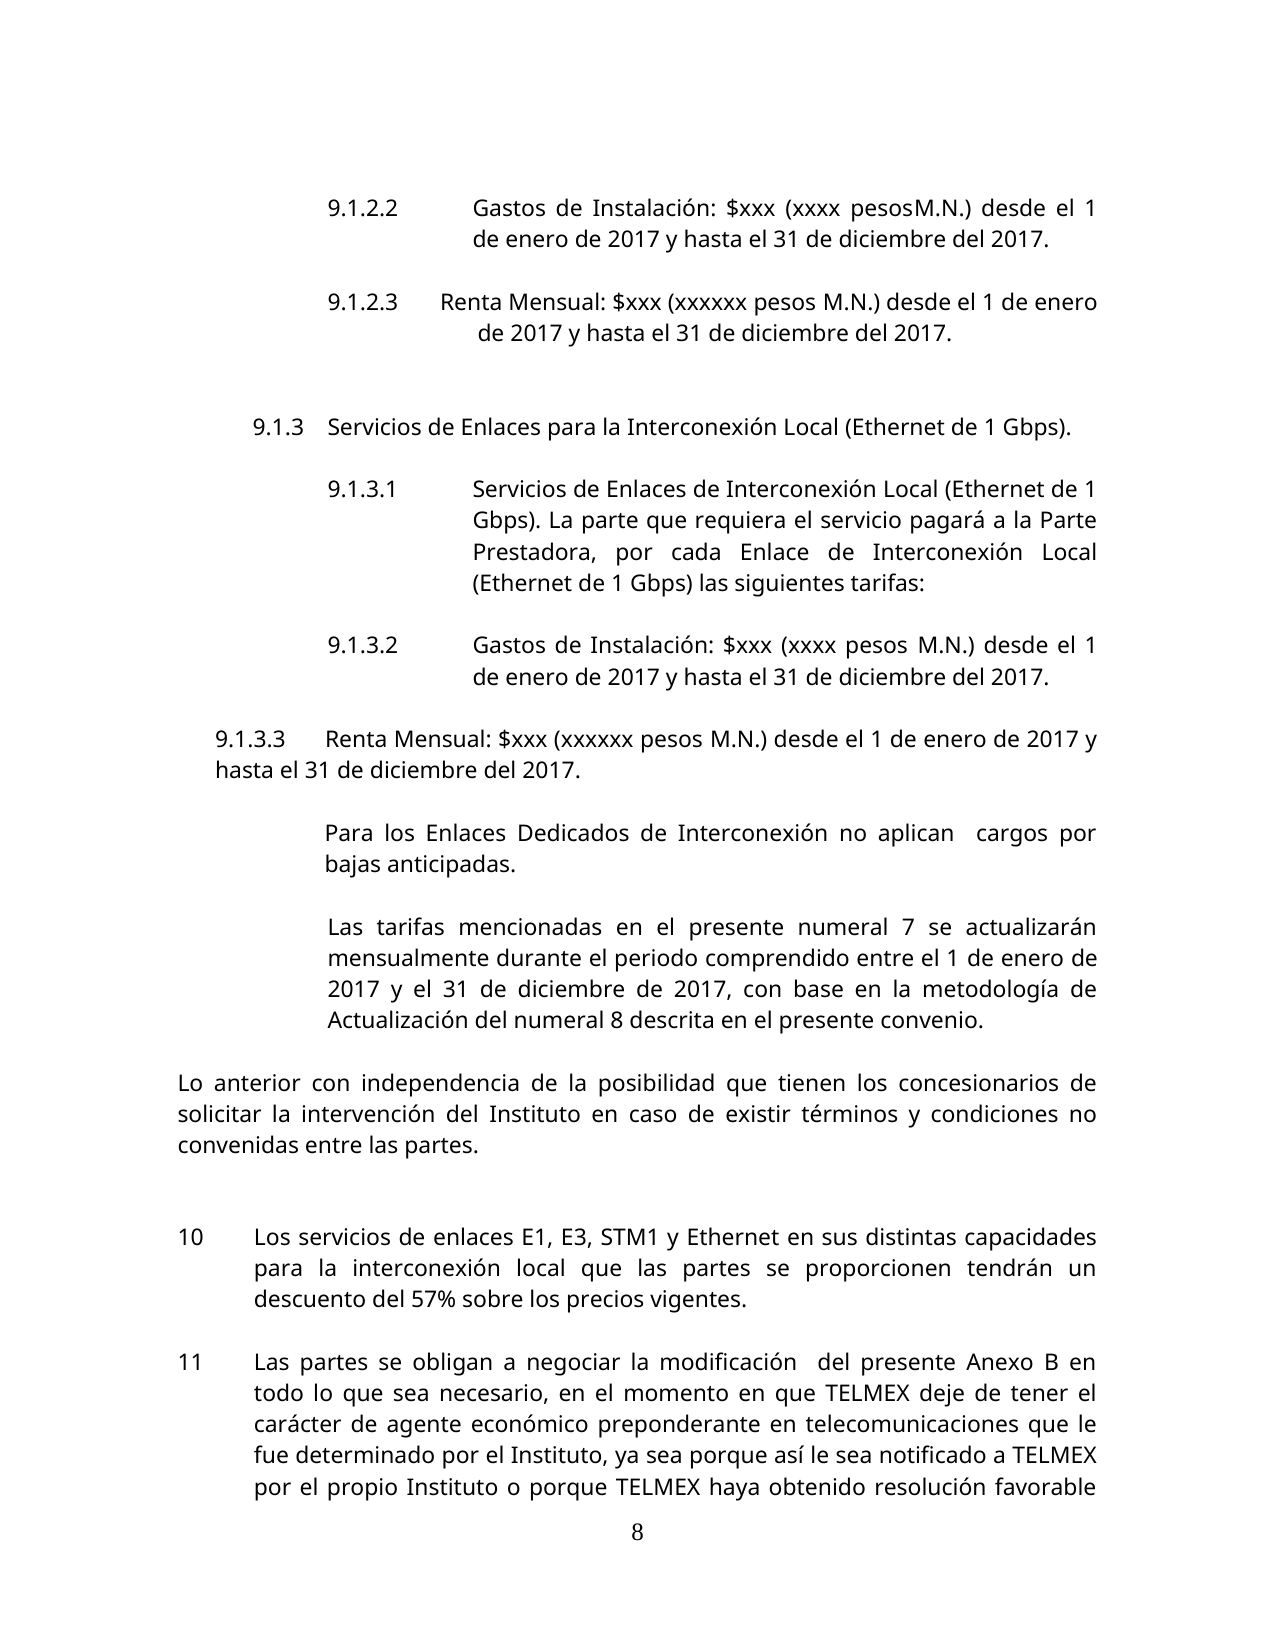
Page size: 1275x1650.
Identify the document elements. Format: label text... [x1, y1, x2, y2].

subtitle 9.1.3.3 Renta Mensual: $xxx (xxxxxx pesos M.N.) desde el 1 de enero de 2017 y hasta el 31 de diciembre del 2017. [215, 723, 1098, 786]
subtitle Renta Mensual: $xxx (xxxxxx pesos M.N.) desde el 1 de enero de 2017 y hasta el 31 de diciembre del 2017. [327, 286, 1098, 348]
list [177, 1346, 1098, 1502]
text 9.1.3 Servicios de Enlaces para la Interconexión Local (Ethernet de 1 Gbps). [252, 411, 1098, 442]
text Lo anterior con independencia de la posibilidad que tienen los concesionarios de solicitar la intervención del Instituto en caso de existir términos y condiciones no convenidas entre las partes. [177, 1067, 1098, 1161]
text Las tarifas mencionadas en el presente numeral 7 se actualizarán mensualmente durante el periodo comprendido entre el 1 de enero de 2017 y el 31 de diciembre de 2017, con base en la metodología de Actualización del numeral 8 descrita en el presente convenio. [327, 911, 1098, 1036]
text 9.1.3.1 Servicios de Enlaces de Interconexión Local (Ethernet de 1 Gbps). La parte que requiera el servicio pagará a la Parte Prestadora, por cada Enlace de Interconexión Local (Ethernet de 1 Gbps) las siguientes tarifas: [327, 473, 1098, 598]
list Los servicios de enlaces E1, E3, STM1 y Ethernet en sus distintas capacidades para la interconexión local que las partes se proporcionen tendrán un descuento del 57% sobre los precios vigentes. [177, 1221, 1098, 1314]
subtitle 9.1.3.2 Gastos de Instalación: $xxx (xxxx pesos M.N.) desde el 1 de enero de 2017 y hasta el 31 de diciembre del 2017. [327, 629, 1098, 692]
subtitle 9.1.2.2 Gastos de Instalación: $xxx (xxxx pesosM.N.) desde el 1 de enero de 2017 y hasta el 31 de diciembre del 2017. [327, 192, 1098, 254]
text Para los Enlaces Dedicados de Interconexión no aplican cargos por bajas anticipadas. [324, 817, 1098, 879]
